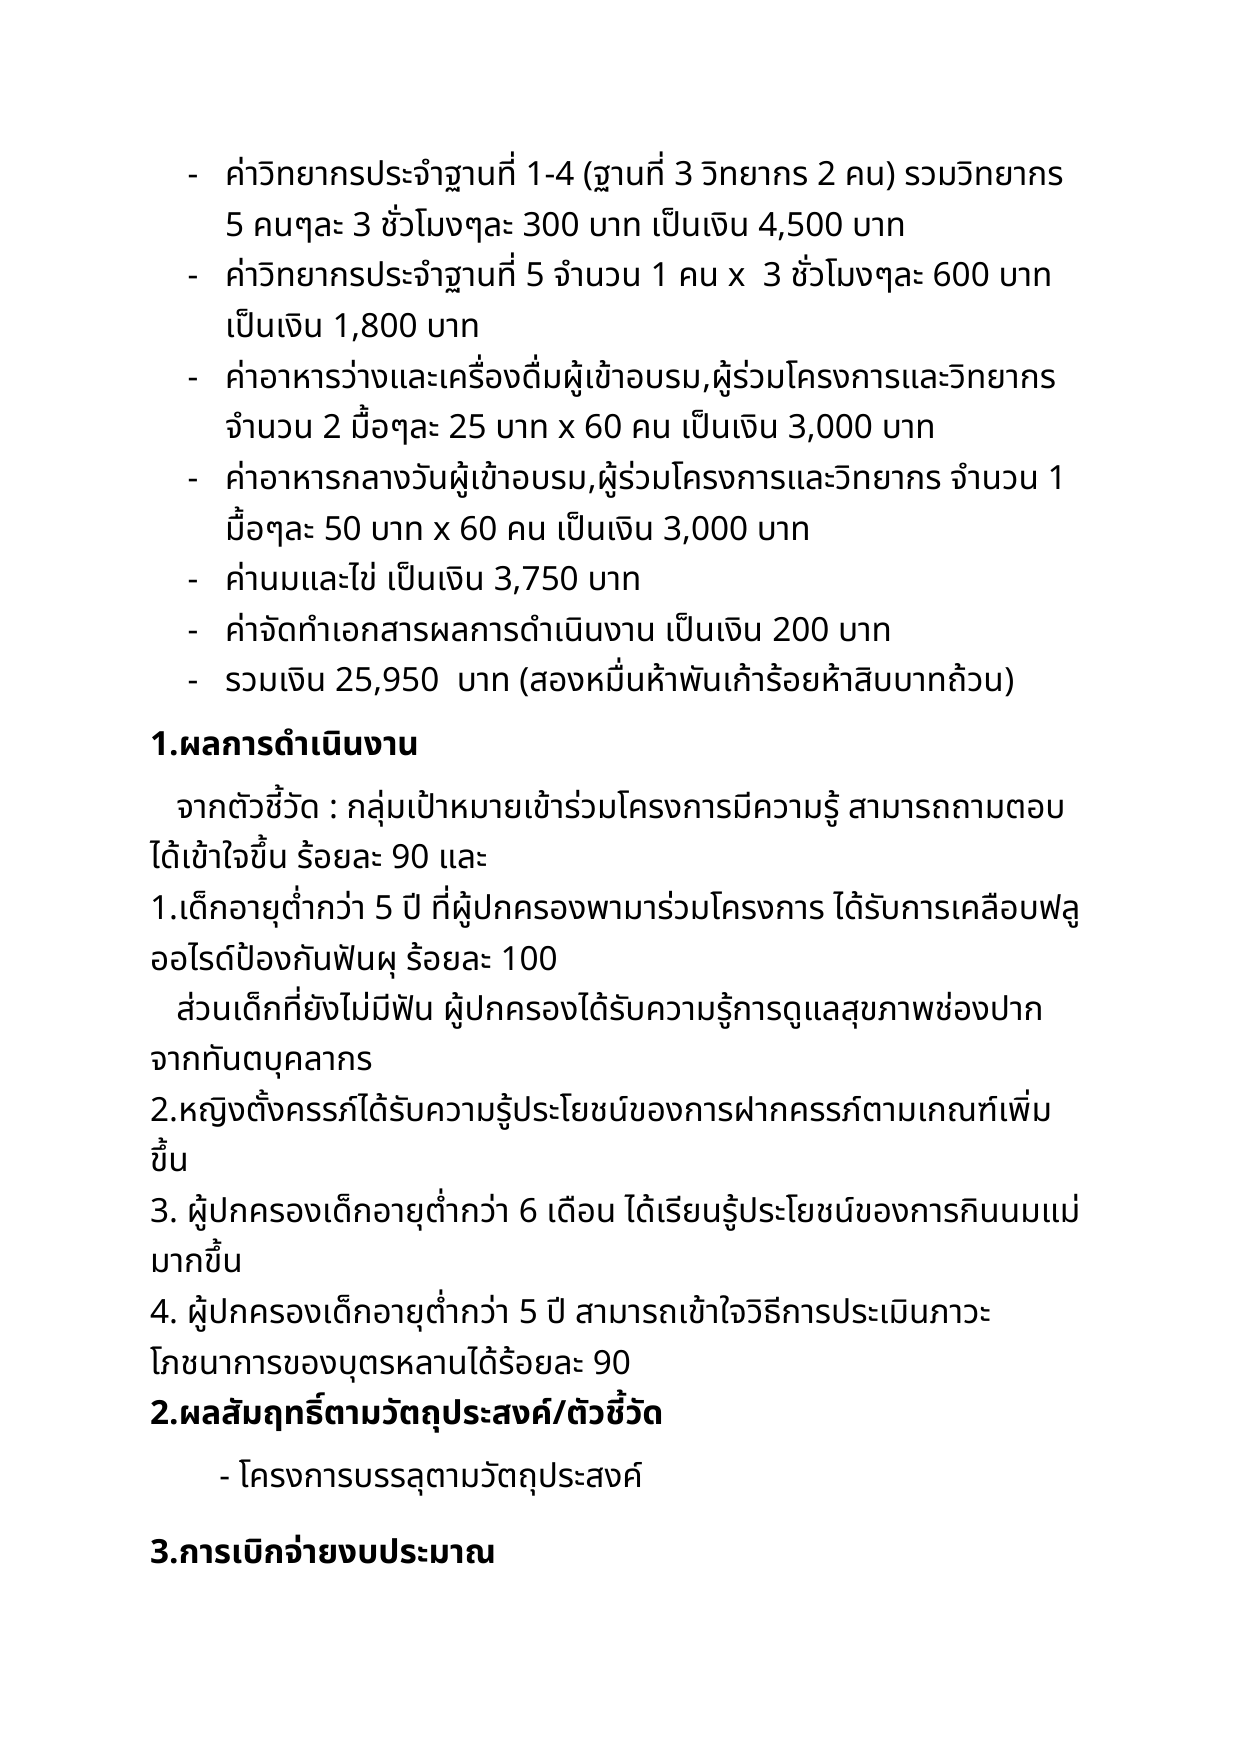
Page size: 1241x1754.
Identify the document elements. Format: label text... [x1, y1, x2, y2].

list ค่าอาหารกลางวันผู้เข้าอบรม,ผู้ร่วมโครงการและวิทยากร จำนวน 1 มื้อๆละ 50 บาท x 60 คน เป็นเงิน 3,000 บาท [187, 454, 1090, 555]
list รวมเงิน 25,950 บาท (สองหมื่นห้าพันเก้าร้อยห้าสิบบาทถ้วน) [187, 656, 1090, 707]
text 3. ผู้ปกครองเด็กอายุต่ำกว่า 6 เดือน ได้เรียนรู้ประโยชน์ของการกินนมแม่มากขึ้น [150, 1187, 1090, 1288]
text 4. ผู้ปกครองเด็กอายุต่ำกว่า 5 ปี สามารถเข้าใจวิธีการประเมินภาวะโภชนาการของบุตรหลานได้ร้อยละ 90 [150, 1288, 1090, 1389]
text ส่วนเด็กที่ยังไม่มีฟัน ผู้ปกครองได้รับความรู้การดูแลสุขภาพช่องปากจากทันตบุคลากร [150, 985, 1090, 1086]
text 1.ผลการดำเนินงาน [150, 719, 1090, 770]
text 1.เด็กอายุต่ำกว่า 5 ปี ที่ผู้ปกครองพามาร่วมโครงการ ได้รับการเคลือบฟลูออไรด์ป้องกันฟันผุ ร้อยละ 100 [150, 884, 1090, 985]
text 2.หญิงตั้งครรภ์ได้รับความรู้ประโยชน์ของการฝากครรภ์ตามเกณฑ์เพิ่มขึ้น [150, 1086, 1090, 1187]
text จากตัวชี้วัด : กลุ่มเป้าหมายเข้าร่วมโครงการมีความรู้ สามารถถามตอบได้เข้าใจขึ้น ร้อยละ 90 และ [150, 782, 1090, 884]
list ค่านมและไข่ เป็นเงิน 3,750 บาท [187, 555, 1090, 606]
text 2.ผลสัมฤทธิ์ตามวัตถุประสงค์/ตัวชี้วัด [150, 1389, 1090, 1440]
list ค่าวิทยากรประจำฐานที่ 5 จำนวน 1 คน x 3 ชั่วโมงๆละ 600 บาท เป็นเงิน 1,800 บาท [187, 251, 1090, 352]
list ค่าวิทยากรประจำฐานที่ 1-4 (ฐานที่ 3 วิทยากร 2 คน) รวมวิทยากร 5 คนๆละ 3 ชั่วโมงๆละ 300 บาท เป็นเงิน 4,500 บาท [187, 150, 1090, 251]
text - โครงการบรรลุตามวัตถุประสงค์ [150, 1452, 1090, 1503]
text 3.การเบิกจ่ายงบประมาณ [150, 1528, 1090, 1578]
list ค่าจัดทำเอกสารผลการดำเนินงาน เป็นเงิน 200 บาท [187, 606, 1090, 656]
list ค่าอาหารว่างและเครื่องดื่มผู้เข้าอบรม,ผู้ร่วมโครงการและวิทยากร จำนวน 2 มื้อๆละ 25 บาท x 60 คน เป็นเงิน 3,000 บาท [187, 352, 1090, 454]
